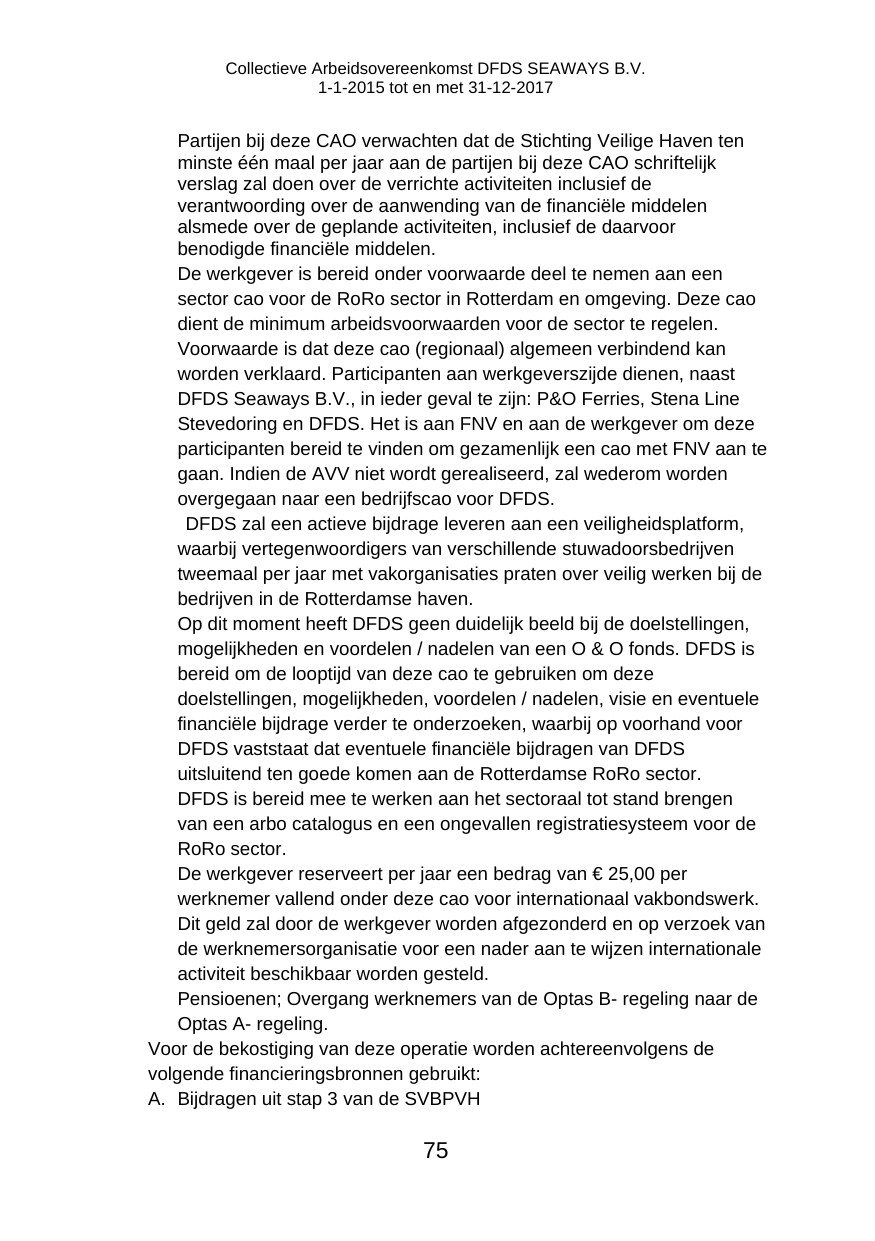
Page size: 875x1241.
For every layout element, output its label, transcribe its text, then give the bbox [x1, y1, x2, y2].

text sector cao voor de RoRo sector in Rotterdam en omgeving. Deze cao dient de minimum arbeidsvoorwaarden voor de sector te regelen. Voorwaarde is dat deze cao (regionaal) algemeen verbindend kan worden verklaard. Participanten aan werkgeverszijde dienen, naast DFDS Seaways B.V., in ieder geval te zijn: P&O Ferries, Stena Line Stevedoring en DFDS. Het is aan FNV en aan de werkgever om deze participanten bereid te vinden om gezamenlijk een cao met FNV aan te gaan. Indien de AVV niet wordt gerealiseerd, zal wederom worden overgegaan naar een bedrijfscao voor DFDS. [177, 284, 768, 509]
text Partijen bij deze CAO verwachten dat de Stichting Veilige Haven ten minste één maal per jaar aan de partijen bij deze CAO schriftelijk verslag zal doen over de verrichte activiteiten inclusief de verantwoording over de aanwending van de financiële middelen alsmede over de geplande activiteiten, inclusief de daarvoor benodigde financiële middelen. [177, 130, 768, 259]
text De werkgever reserveert per jaar een bedrag van € 25,00 per [103, 859, 768, 884]
list waarbij vertegenwoordigers van verschillende stuwadoorsbedrijven tweemaal per jaar met vakorganisaties praten over veilig werken bij de bedrijven in de Rotterdamse haven. [177, 534, 768, 609]
text Voor de bekostiging van deze operatie worden achtereenvolgens de volgende financieringsbronnen gebruikt: [103, 1034, 768, 1084]
text werknemer vallend onder deze cao voor internationaal vakbondswerk. Dit geld zal door de werkgever worden afgezonderd en op verzoek van de werknemersorganisatie voor een nader aan te wijzen internationale activiteit beschikbaar worden gesteld. [177, 884, 768, 984]
list DFDS zal een actieve bijdrage leveren aan een veiligheidsplatform, [185, 509, 768, 534]
text DFDS is bereid mee te werken aan het sectoraal tot stand brengen [103, 784, 768, 809]
text De werkgever is bereid onder voorwaarde deel te nemen aan een [103, 259, 768, 284]
list Op dit moment heeft DFDS geen duidelijk beeld bij de doelstellingen, mogelijkheden en voordelen / nadelen van een O & O fonds. DFDS is bereid om de looptijd van deze cao te gebruiken om deze doelstellingen, mogelijkheden, voordelen / nadelen, visie en eventuele financiële bijdrage verder te onderzoeken, waarbij op voorhand voor DFDS vaststaat dat eventuele financiële bijdragen van DFDS uitsluitend ten goede komen aan de Rotterdamse RoRo sector. [177, 609, 768, 784]
text van een arbo catalogus en een ongevallen registratiesysteem voor de RoRo sector. [177, 809, 768, 859]
text Pensioenen; Overgang werknemers van de Optas B- regeling naar de Optas A- regeling. [133, 984, 768, 1034]
text A. Bijdragen uit stap 3 van de SVBPVH [103, 1084, 768, 1109]
